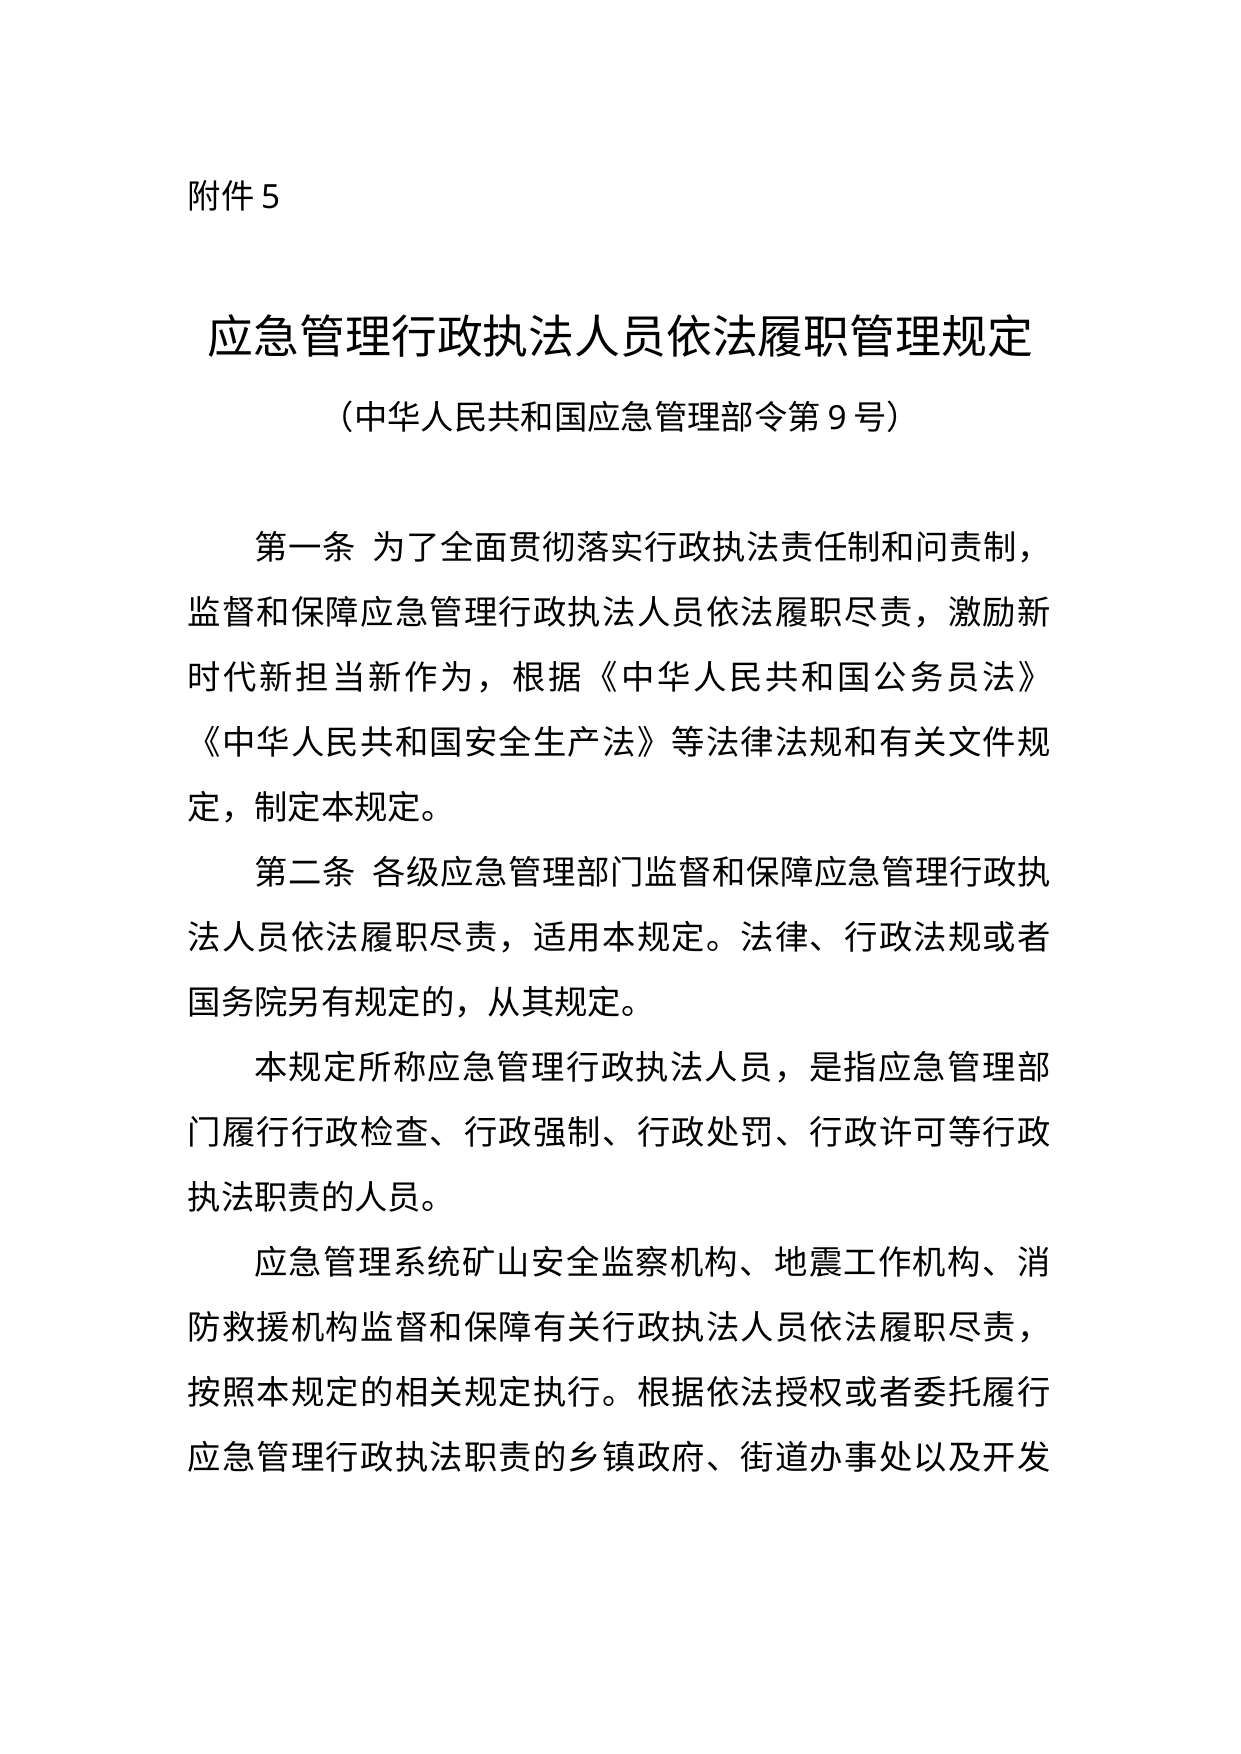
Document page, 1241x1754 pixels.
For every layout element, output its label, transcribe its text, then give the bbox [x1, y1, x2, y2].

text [187, 1228, 1053, 1488]
text 第一条 为了全面贯彻落实行政执法责任制和问责制，监督和保障应急管理行政执法人员依法履职尽责，激励新时代新担当新作为，根据《中华人民共和国公务员法》《中华人民共和国安全生产法》等法律法规和有关文件规定，制定本规定。 [187, 513, 1053, 838]
text 附件5 [187, 162, 1053, 220]
text 本规定所称应急管理行政执法人员，是指应急管理部门履行行政检查、行政强制、行政处罚、行政许可等行政执法职责的人员。 [187, 1033, 1053, 1228]
subtitle （中华人民共和国应急管理部令第9号） [187, 383, 1053, 448]
text 第二条 各级应急管理部门监督和保障应急管理行政执法人员依法履职尽责，适用本规定。法律、行政法规或者国务院另有规定的，从其规定。 [187, 838, 1053, 1033]
text 应急管理行政执法人员依法履职管理规定 [187, 285, 1053, 383]
